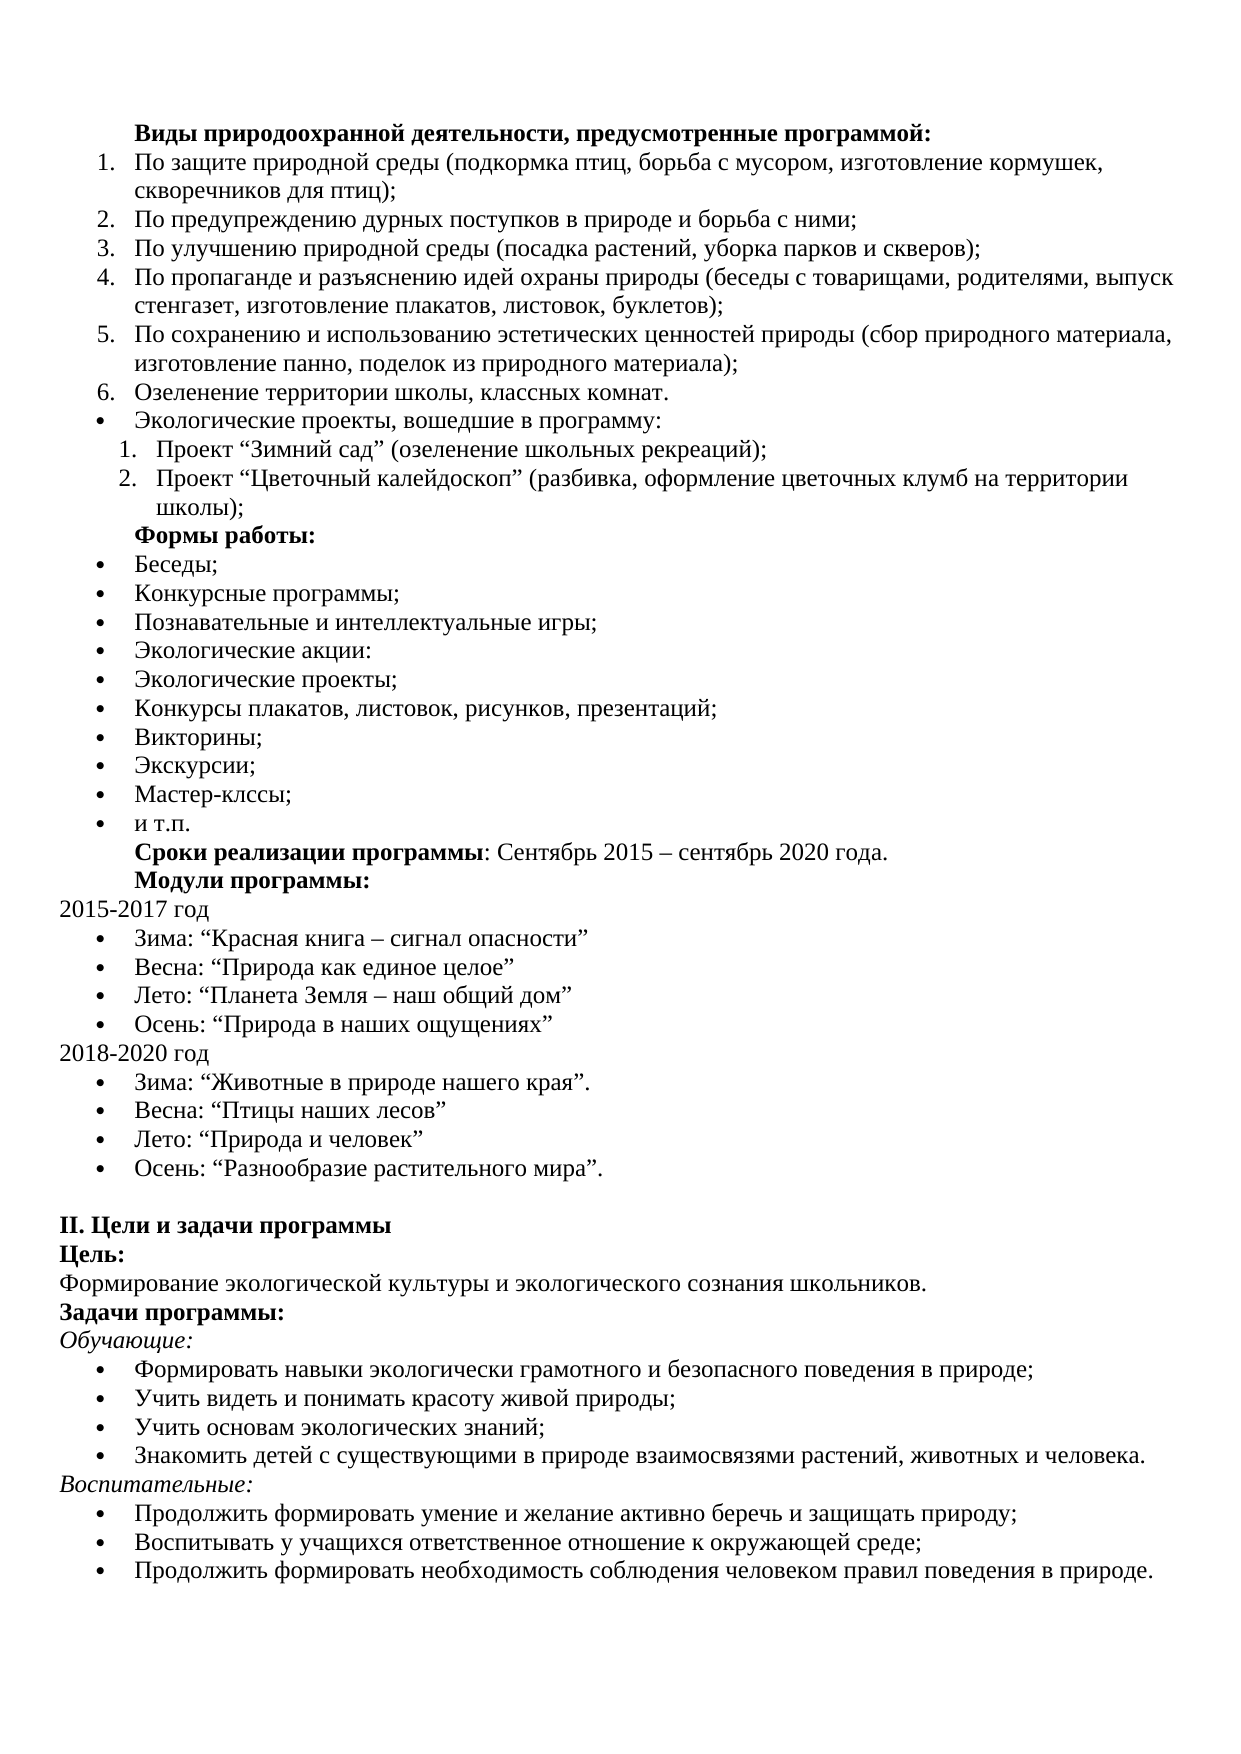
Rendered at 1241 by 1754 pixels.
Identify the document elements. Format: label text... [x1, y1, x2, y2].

list Познавательные и интеллектуальные игры; [97, 607, 1196, 636]
list По защите природной среды (подкормка птиц, борьба с мусором, изготовление кормушек, скворечников для птиц); [97, 147, 1196, 204]
list Конкурсы плакатов, листовок, рисунков, презентаций; [97, 693, 1196, 722]
list Проект “Цветочный калейдоскоп” (разбивка, оформление цветочных клумб на территории школы); [118, 463, 1196, 521]
text Виды природоохранной деятельности, предусмотренные программой: [134, 118, 1196, 147]
list По сохранению и использованию эстетических ценностей природы (сбор природного материала, изготовление панно, поделок из природного материала); [97, 319, 1196, 377]
list Осень: “Природа в наших ощущениях” [97, 1009, 1196, 1038]
list Учить видеть и понимать красоту живой природы; [97, 1383, 1196, 1412]
list Весна: “Природа как единое целое” [97, 952, 1196, 981]
list Осень: “Разнообразие растительного мира”. [97, 1153, 1196, 1182]
list Лето: “Природа и человек” [97, 1124, 1196, 1153]
list Озеленение территории школы, классных комнат. [97, 377, 1196, 406]
list Продолжить формировать умение и желание активно беречь и защищать природу; [97, 1498, 1196, 1527]
list Весна: “Птицы наших лесов” [97, 1096, 1196, 1124]
list Продолжить формировать необходимость соблюдения человеком правил поведения в природе. [97, 1556, 1196, 1584]
text Формирование экологической культуры и экологического сознания школьников. [59, 1268, 1196, 1297]
list Экологические акции: [97, 636, 1196, 664]
list Экологические проекты; [97, 664, 1196, 693]
list Беседы; [97, 549, 1196, 578]
list Экскурсии; [97, 751, 1196, 779]
list Воспитывать у учащихся ответственное отношение к окружающей среде; [97, 1527, 1196, 1556]
list и т.п. [97, 808, 1196, 837]
text II. Цели и задачи программы [59, 1211, 1196, 1239]
list Экологические проекты, вошедшие в программу: [97, 406, 1196, 434]
text Модули программы: [134, 866, 1196, 894]
text Обучающие: [59, 1326, 1196, 1354]
text Формы работы: [134, 521, 1196, 549]
list Лето: “Планета Земля – наш общий дом” [97, 981, 1196, 1009]
text Задачи программы: [59, 1297, 1196, 1326]
text Сроки реализации программы: Сентябрь 2015 – сентябрь 2020 года. [134, 837, 1196, 866]
text 2018-2020 год [59, 1038, 1196, 1067]
list Зима: “Животные в природе нашего края”. [97, 1067, 1196, 1096]
list По предупреждению дурных поступков в природе и борьба с ними; [97, 204, 1196, 233]
list Формировать навыки экологически грамотного и безопасного поведения в природе; [97, 1354, 1196, 1383]
list Знакомить детей с существующими в природе взаимосвязями растений, животных и человека. [97, 1441, 1196, 1469]
list Учить основам экологических знаний; [97, 1412, 1196, 1441]
text Воспитательные: [59, 1469, 1196, 1498]
text 2015-2017 год [59, 894, 1196, 923]
list По пропаганде и разъяснению идей охраны природы (беседы с товарищами, родителями, выпуск стенгазет, изготовление плакатов, листовок, буклетов); [97, 262, 1196, 319]
list Мастер-клссы; [97, 779, 1196, 808]
list Проект “Зимний сад” (озеленение школьных рекреаций); [118, 434, 1196, 463]
list Викторины; [97, 722, 1196, 751]
text Цель: [59, 1239, 1196, 1268]
list Конкурсные программы; [97, 578, 1196, 607]
list Зима: “Красная книга – сигнал опасности” [97, 923, 1196, 952]
list По улучшению природной среды (посадка растений, уборка парков и скверов); [97, 233, 1196, 262]
